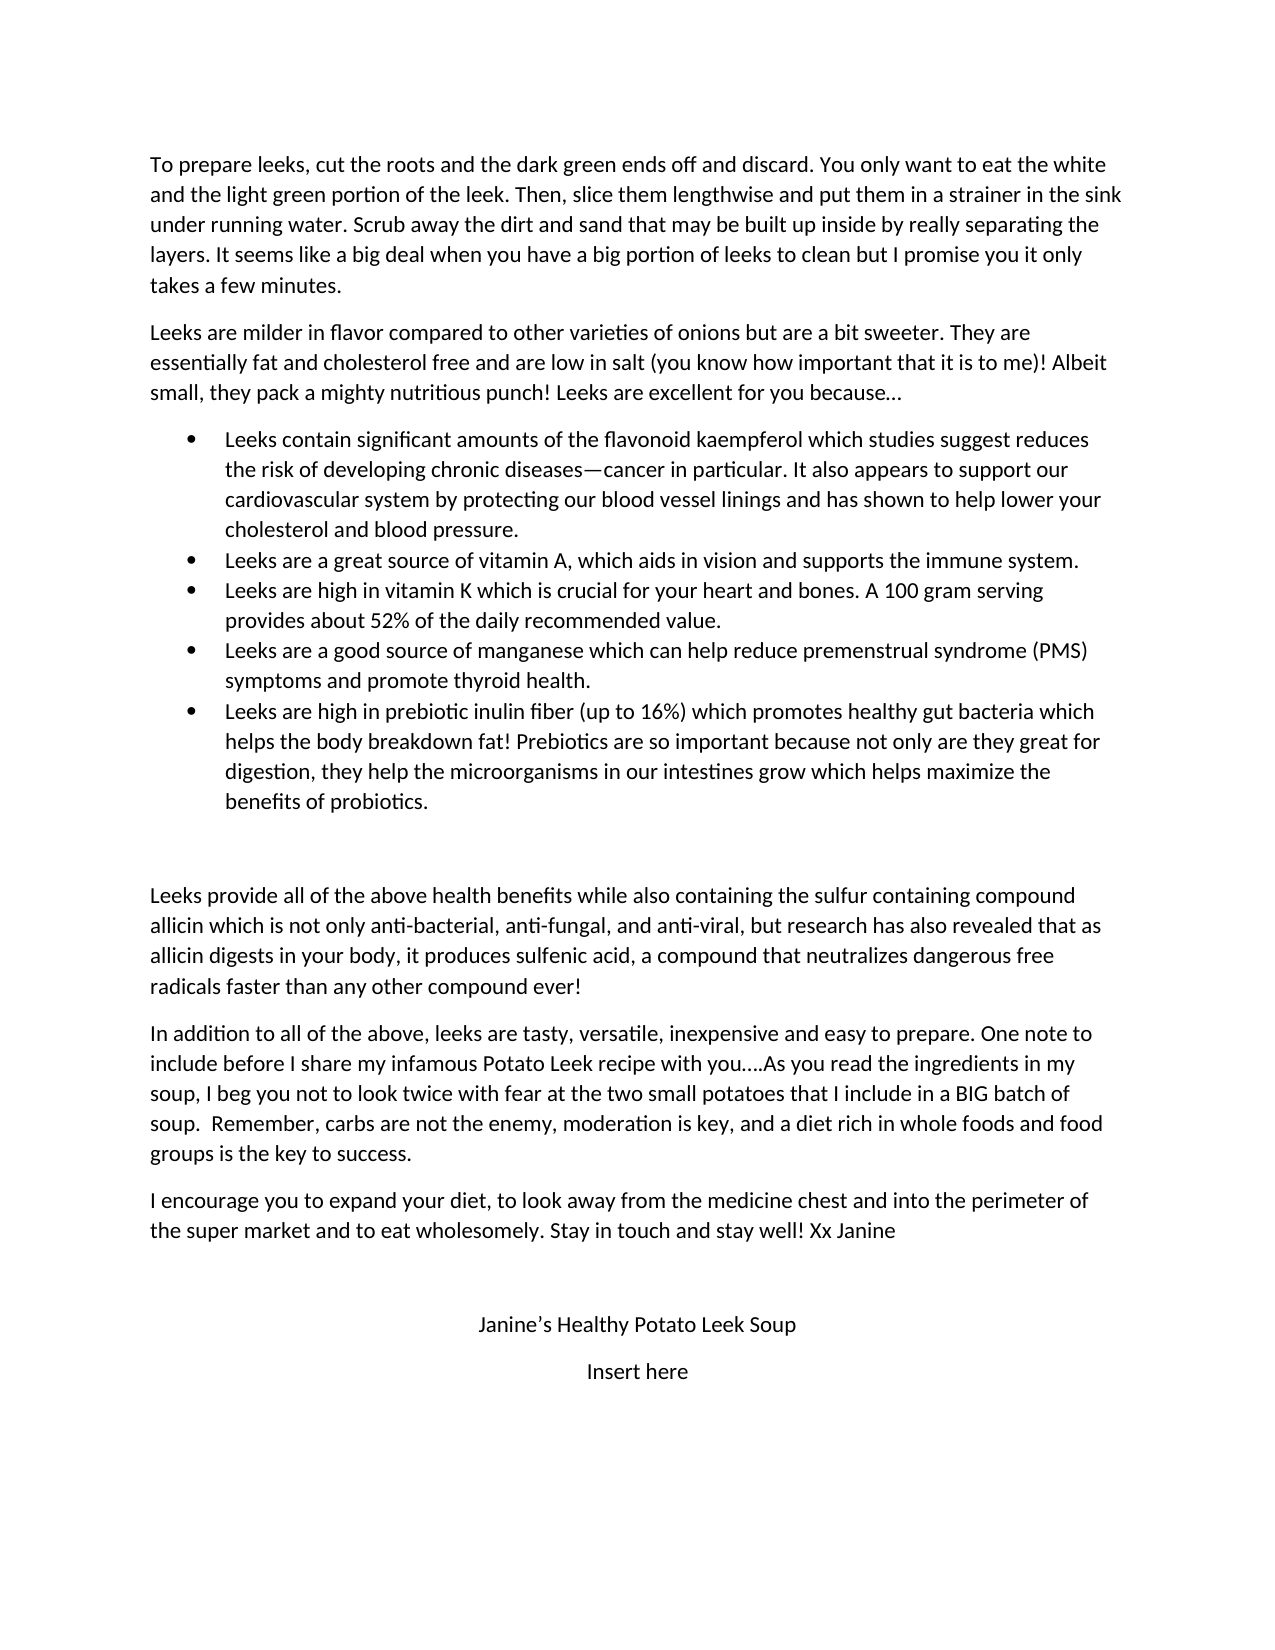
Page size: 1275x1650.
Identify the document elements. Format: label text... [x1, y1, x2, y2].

text Insert here [150, 1357, 1125, 1385]
text Leeks are milder in flavor compared to other varieties of onions but are a bit sweeter. They are essentially fat and cholesterol free and are low in salt (you know how important that it is to me)! Albeit small, they pack a mighty nutritious punch! Leeks are excellent for you because… [150, 318, 1125, 406]
list Leeks are high in prebiotic inulin fiber (up to 16%) which promotes healthy gut bacteria which helps the body breakdown fat! Prebiotics are so important because not only are they great for digestion, they help the microorganisms in our intestines grow which helps maximize the benefits of probiotics. [187, 697, 1125, 816]
text Janine’s Healthy Potato Leek Soup [150, 1310, 1125, 1338]
list Leeks are high in vitamin K which is crucial for your heart and bones. A 100 gram serving provides about 52% of the daily recommended value. [187, 576, 1125, 634]
list Leeks are a great source of vitamin A, which aids in vision and supports the immune system. [187, 546, 1125, 574]
list Leeks are a good source of manganese which can help reduce premenstrual syndrome (PMS) symptoms and promote thyroid health. [187, 636, 1125, 695]
text I encourage you to expand your diet, to look away from the medicine chest and into the perimeter of the super market and to eat wholesomely. Stay in touch and stay well! Xx Janine [150, 1186, 1125, 1245]
text To prepare leeks, cut the roots and the dark green ends off and discard. You only want to eat the white and the light green portion of the leek. Then, slice them lengthwise and put them in a strainer in the sink under running water. Scrub away the dirt and sand that may be built up inside by really separating the layers. It seems like a big deal when you have a big portion of leeks to clean but I promise you it only takes a few minutes. [150, 150, 1125, 299]
text In addition to all of the above, leeks are tasty, versatile, inexpensive and easy to prepare. One note to include before I share my infamous Potato Leek recipe with you….As you read the ingredients in my soup, I beg you not to look twice with fear at the two small potatoes that I include in a BIG batch of soup. Remember, carbs are not the enemy, moderation is key, and a diet rich in whole foods and food groups is the key to success. [150, 1019, 1125, 1168]
list Leeks contain significant amounts of the flavonoid kaempferol which studies suggest reduces the risk of developing chronic diseases—cancer in particular. It also appears to support our cardiovascular system by protecting our blood vessel linings and has shown to help lower your cholesterol and blood pressure. [187, 425, 1125, 544]
text Leeks provide all of the above health benefits while also containing the sulfur containing compound allicin which is not only anti-bacterial, anti-fungal, and anti-viral, but research has also revealed that as allicin digests in your body, it produces sulfenic acid, a compound that neutralizes dangerous free radicals faster than any other compound ever! [150, 881, 1125, 1000]
